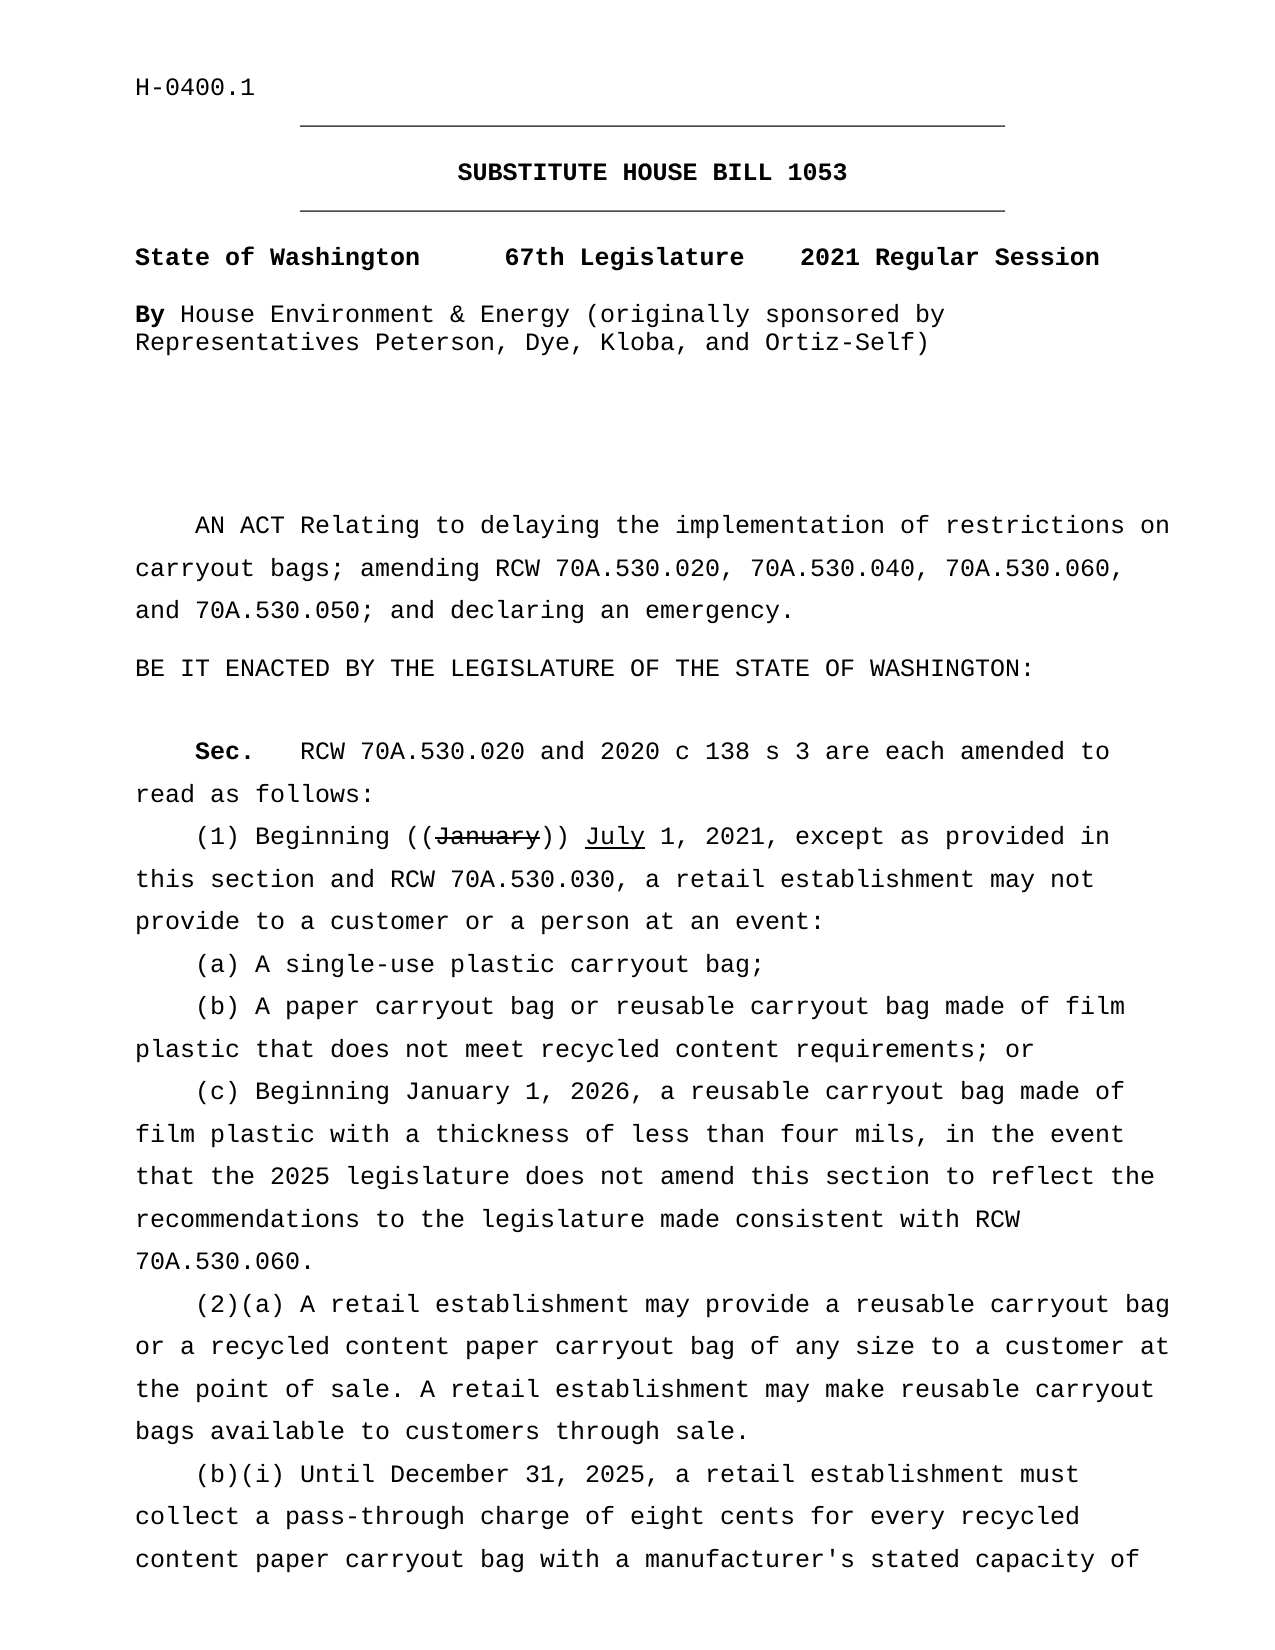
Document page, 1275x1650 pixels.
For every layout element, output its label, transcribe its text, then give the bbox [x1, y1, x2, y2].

text Sec. RCW 70A.530.020 and 2020 c 138 s 3 are each amended to read as follows: [135, 726, 1170, 811]
text By House Environment & Energy (originally sponsored by Representatives Peterson, Dye, Kloba, and Ortiz-Self) [135, 302, 1170, 358]
text (a) A single-use plastic carryout bag; [135, 938, 1170, 981]
text (2)(a) A retail establishment may provide a reusable carryout bag or a recycled content paper carryout bag of any size to a customer at the point of sale. A retail establishment may make reusable carryout bags available to customers through sale. [135, 1278, 1170, 1448]
text (b) A paper carryout bag or reusable carryout bag made of film plastic that does not meet recycled content requirements; or [135, 981, 1170, 1066]
text AN ACT Relating to delaying the implementation of restrictions on carryout bags; amending RCW 70A.530.020, 70A.530.040, 70A.530.060, and 70A.530.050; and declaring an emergency. [135, 500, 1170, 627]
text _______________________________________________ [135, 103, 1170, 132]
text H-0400.1 [135, 75, 1170, 103]
text (c) Beginning January 1, 2026, a reusable carryout bag made of film plastic with a thickness of less than four mils, in the event that the 2025 legislature does not amend this section to reflect the recommendations to the legislature made consistent with RCW 70A.530.060. [135, 1066, 1170, 1278]
text BE IT ENACTED BY THE LEGISLATURE OF THE STATE OF WASHINGTON: [135, 656, 1170, 684]
text SUBSTITUTE HOUSE BILL 1053 [135, 160, 1170, 188]
text _______________________________________________ [135, 188, 1170, 217]
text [135, 1448, 1170, 1576]
text (1) Beginning ((January)) July 1, 2021, except as provided in this section and RCW 70A.530.030, a retail establishment may not provide to a customer or a person at an event: [135, 811, 1170, 938]
text State of Washington 67th Legislature 2021 Regular Session [135, 245, 1170, 273]
